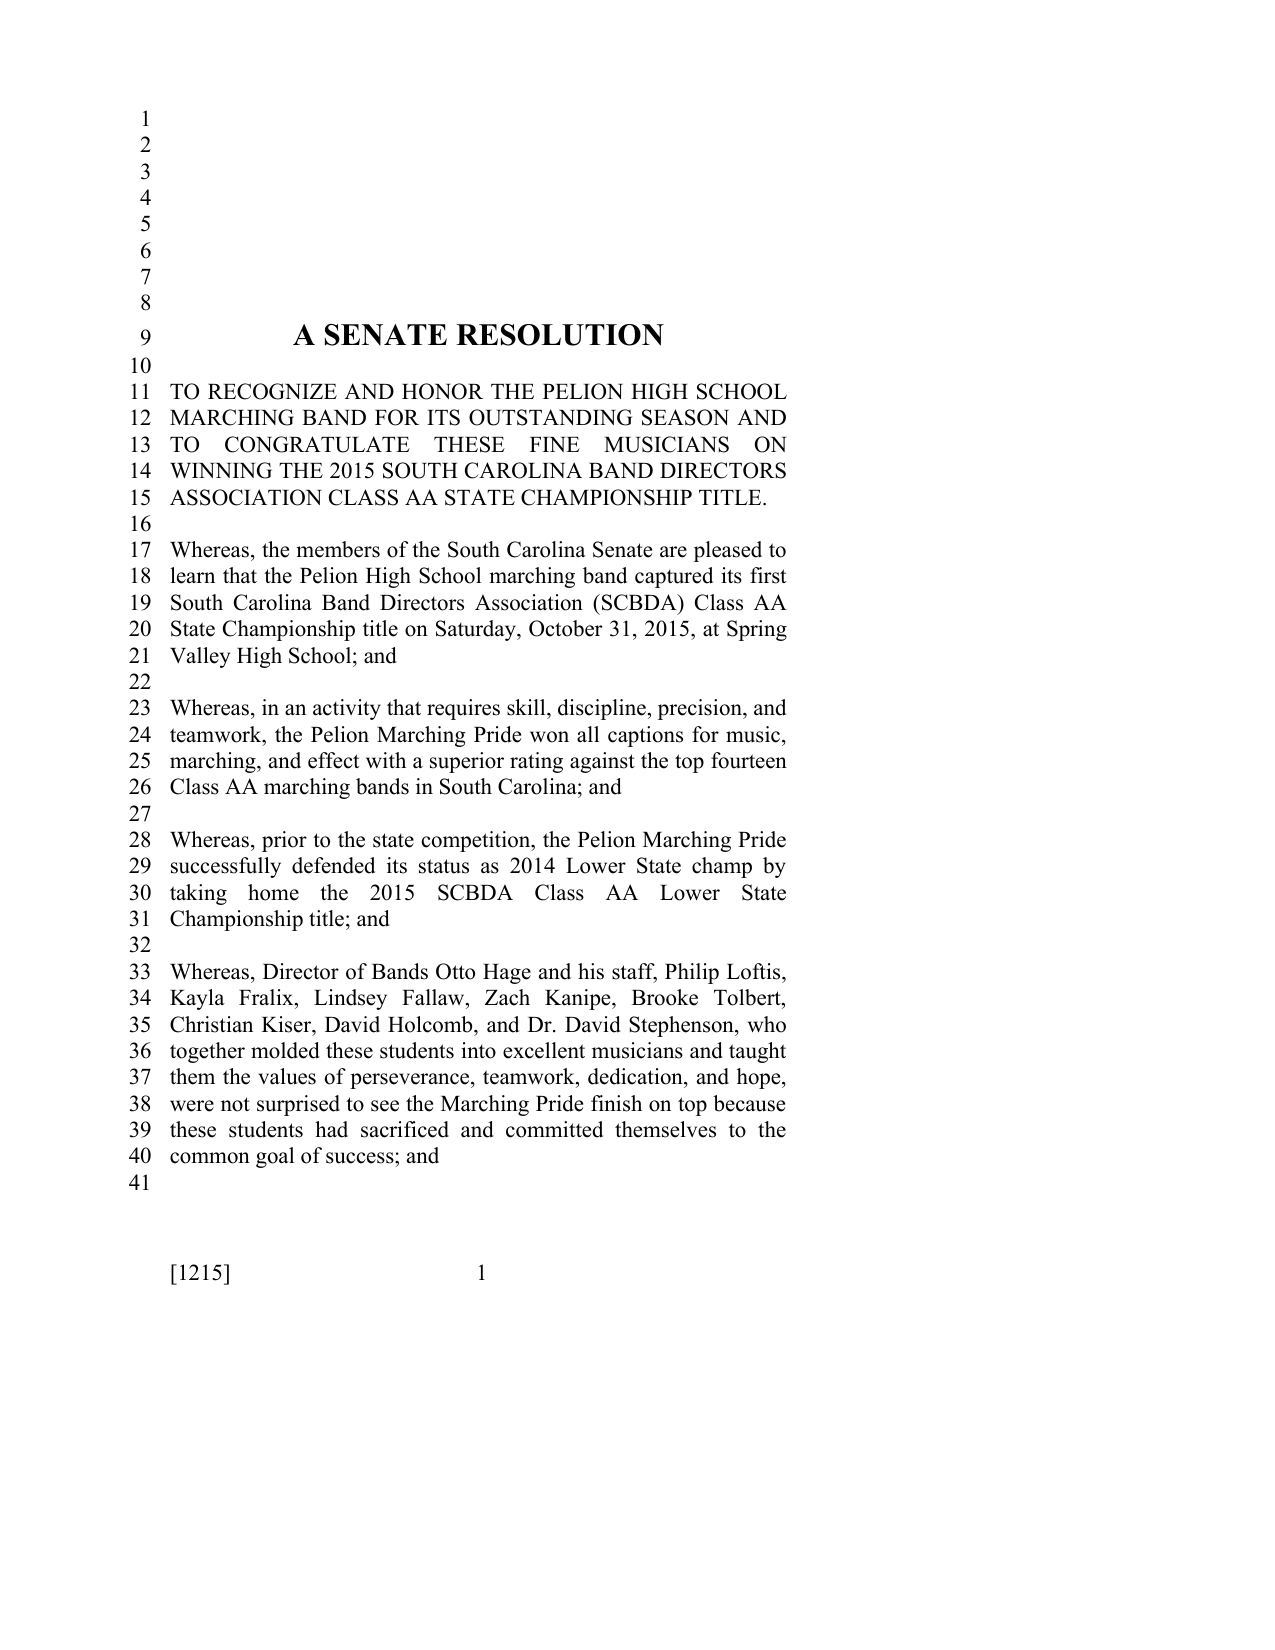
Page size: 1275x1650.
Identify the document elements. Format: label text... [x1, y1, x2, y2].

text Whereas, Director of Bands Otto Hage and his staff, Philip Loftis, Kayla Fralix, Lindsey Fallaw, Zach Kanipe, Brooke Tolbert, Christian Kiser, David Holcomb, and Dr. David Stephenson, who together molded these students into excellent musicians and taught them the values of perseverance, teamwork, dedication, and hope, were not surprised to see the Marching Pride finish on top because these students had sacrificed and committed themselves to the common goal of success; and [169, 958, 787, 1169]
text A SENATE RESOLUTION [169, 316, 787, 352]
text Whereas, the members of the South Carolina Senate are pleased to learn that the Pelion High School marching band captured its first South Carolina Band Directors Association (SCBDA) Class AA State Championship title on Saturday, October 31, 2015, at Spring Valley High School; and [169, 536, 787, 668]
text Whereas, prior to the state competition, the Pelion Marching Pride successfully defended its status as 2014 Lower State champ by taking home the 2015 SCBDA Class AA Lower State Championship title; and [169, 826, 787, 932]
text TO RECOGNIZE AND HONOR THE PELION HIGH SCHOOL MARCHING BAND FOR ITS OUTSTANDING SEASON AND TO CONGRATULATE THESE FINE MUSICIANS ON WINNING THE 2015 SOUTH CAROLINA BAND DIRECTORS ASSOCIATION CLASS AA STATE CHAMPIONSHIP TITLE. [169, 378, 787, 510]
text Whereas, in an activity that requires skill, discipline, precision, and teamwork, the Pelion Marching Pride won all captions for music, marching, and effect with a superior rating against the top fourteen Class AA marching bands in South Carolina; and [169, 694, 787, 800]
